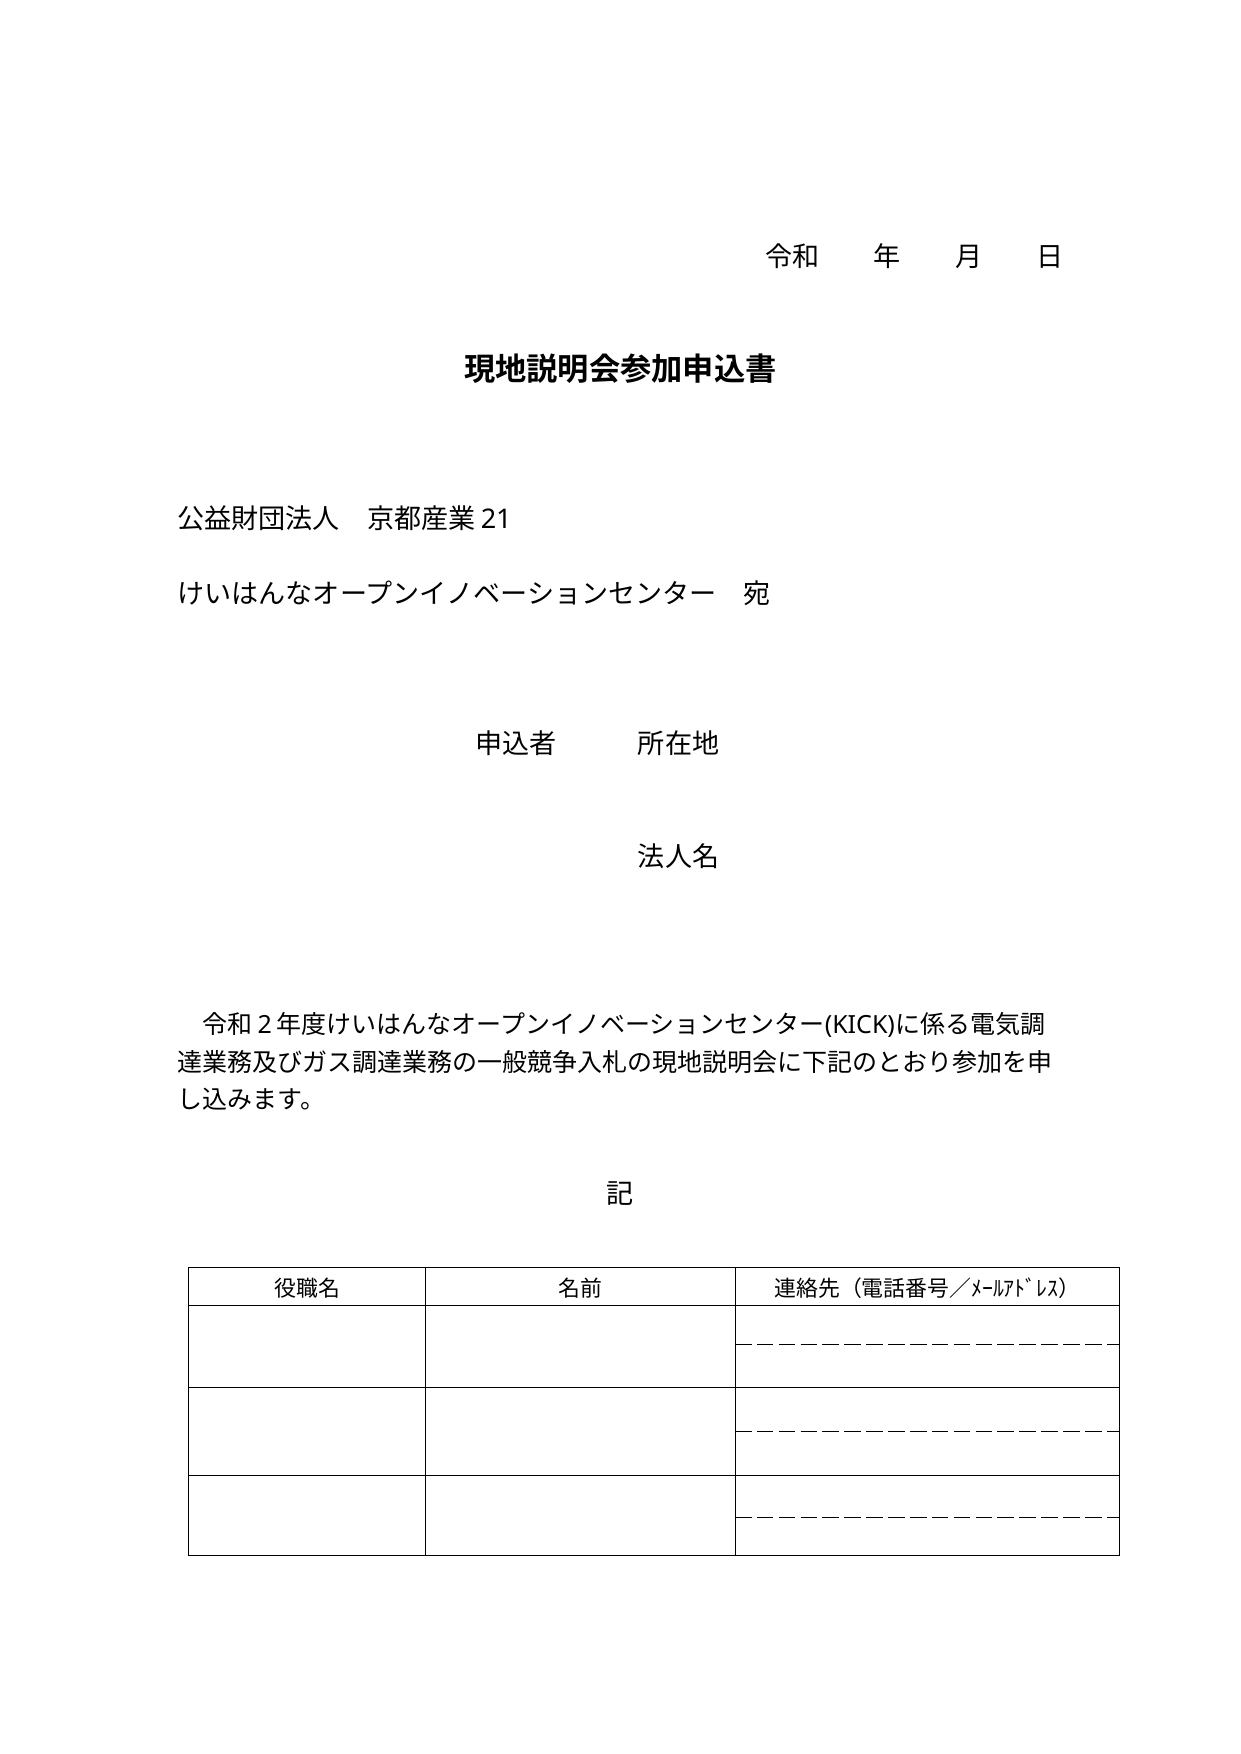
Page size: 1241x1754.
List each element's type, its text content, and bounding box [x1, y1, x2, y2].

text 法人名 [177, 817, 955, 892]
table_cell [736, 1517, 1119, 1555]
table_cell [189, 1476, 425, 1555]
text 申込者 所在地 [177, 704, 955, 779]
table_cell [189, 1306, 425, 1387]
table_cell [426, 1306, 735, 1387]
table_cell [189, 1388, 425, 1474]
table_header 名前 [426, 1268, 735, 1305]
table_cell [736, 1476, 1119, 1517]
table_cell [736, 1306, 1119, 1344]
table_header 役職名 [189, 1268, 425, 1305]
table_cell [426, 1476, 735, 1555]
text 現地説明会参加申込書 [177, 329, 1063, 404]
table_header 連絡先（電話番号／ﾒｰﾙｱﾄﾞﾚｽ） [736, 1268, 1119, 1305]
text 令和2年度けいはんなオープンイノベーションセンター(KICK)に係る電気調達業務及びガス調達業務の一般競争入札の現地説明会に下記のとおり参加を申し込みます。 [177, 1004, 1063, 1117]
subtitle 記 [177, 1154, 1063, 1229]
table_cell [736, 1431, 1119, 1474]
text けいはんなオープンイノベーションセンター 宛 [177, 554, 1063, 629]
text 令和 年 月 日 [177, 217, 1063, 292]
table_cell [426, 1388, 735, 1474]
text 公益財団法人 京都産業21 [177, 479, 1063, 554]
table_cell [736, 1388, 1119, 1431]
table_cell [736, 1344, 1119, 1387]
